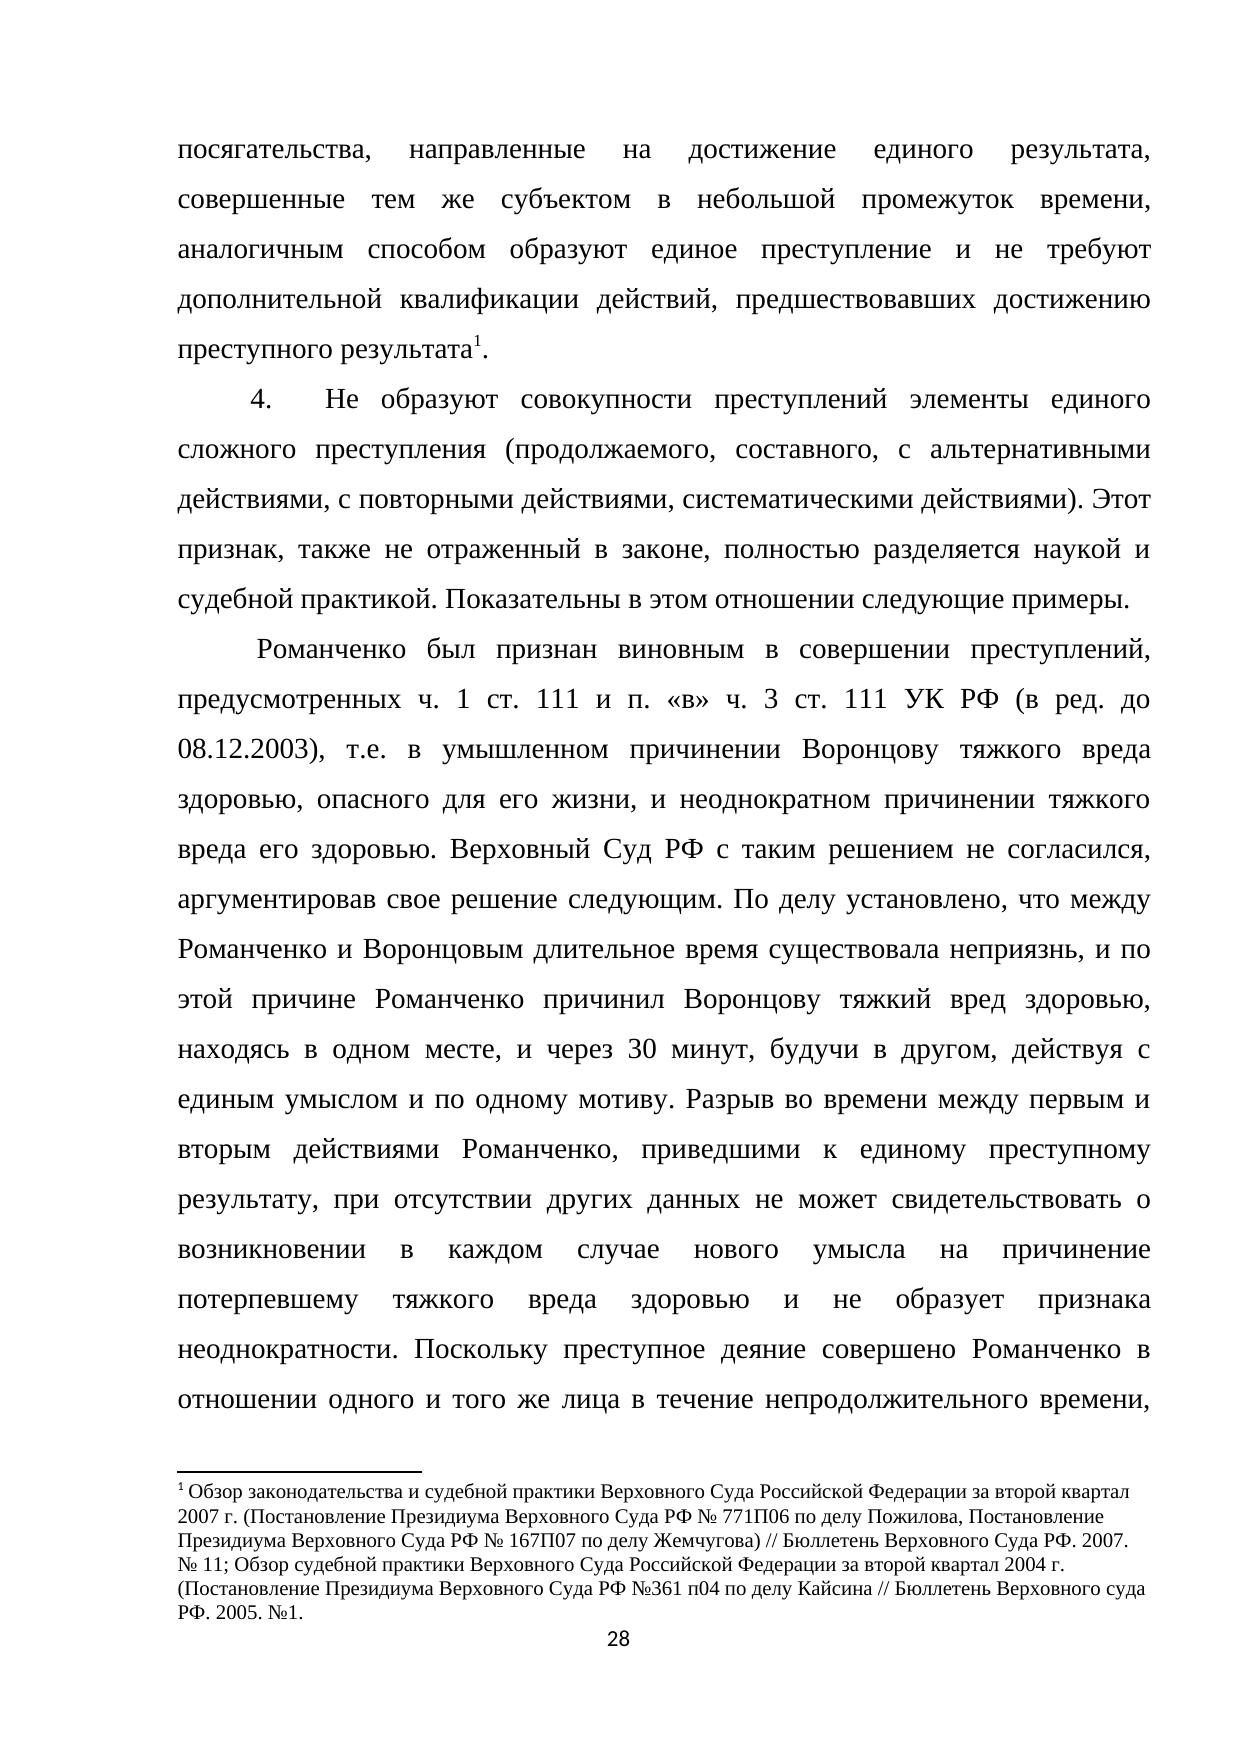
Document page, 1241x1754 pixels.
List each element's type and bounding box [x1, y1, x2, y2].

text [177, 118, 1152, 618]
text [177, 618, 1152, 1418]
